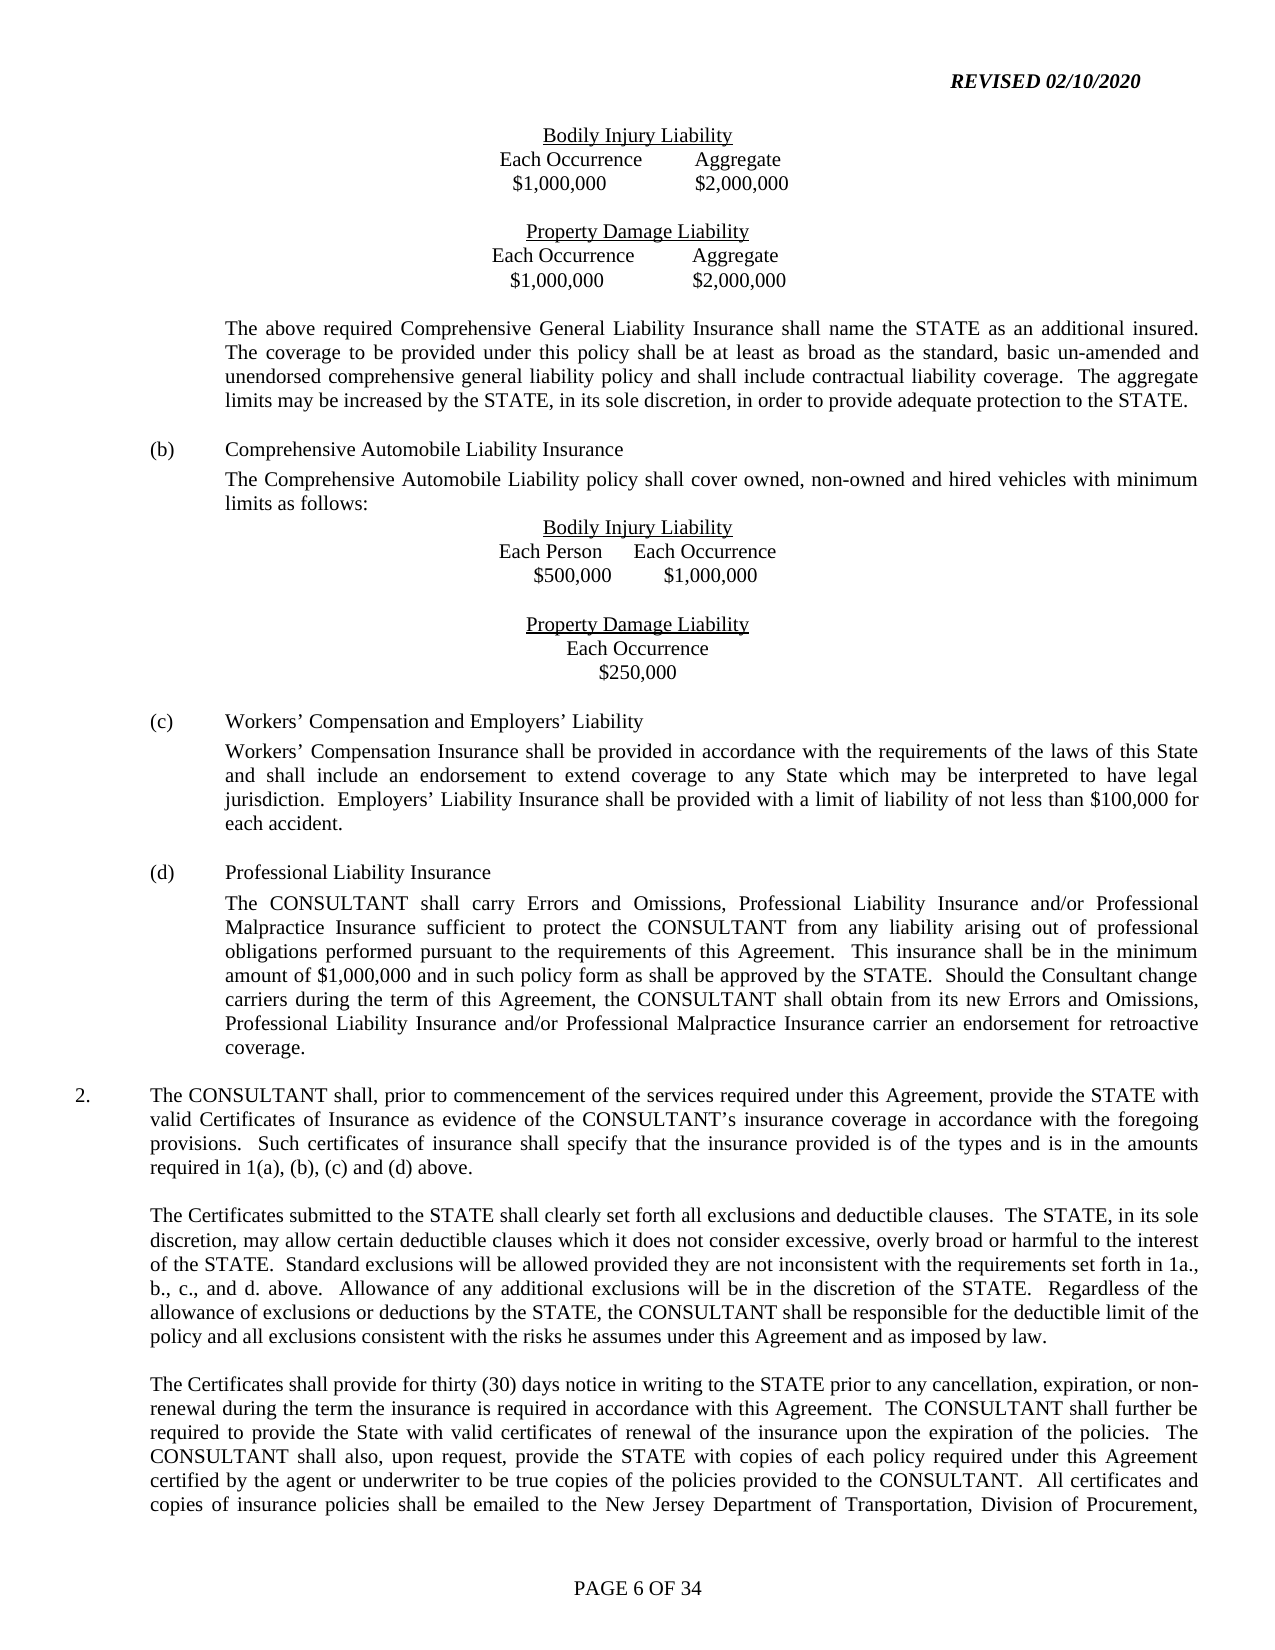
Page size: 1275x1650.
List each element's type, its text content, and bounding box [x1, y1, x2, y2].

text $500,000 $1,000,000 [75, 563, 1200, 587]
text The CONSULTANT shall carry Errors and Omissions, Professional Liability Insurance and/or Professional Malpractice Insurance sufficient to protect the CONSULTANT from any liability arising out of professional obligations performed pursuant to the requirements of this Agreement. This insurance shall be in the minimum amount of $1,000,000 and in such policy form as shall be approved by the STATE. Should the Consultant change carriers during the term of this Agreement, the CONSULTANT shall obtain from its new Errors and Omissions, Professional Liability Insurance and/or Professional Malpractice Insurance carrier an endorsement for retroactive coverage. [225, 891, 1200, 1059]
text The above required Comprehensive General Liability Insurance shall name the STATE as an additional insured. The coverage to be provided under this policy shall be at least as broad as the standard, basic un-amended and unendorsed comprehensive general liability policy and shall include contractual liability coverage. The aggregate limits may be increased by the STATE, in its sole discretion, in order to provide adequate protection to the STATE. [225, 316, 1200, 412]
subtitle (d) Professional Liability Insurance [75, 860, 1200, 884]
text Each Person Each Occurrence [75, 539, 1200, 563]
text Each Occurrence Aggregate [375, 243, 1200, 267]
subtitle Bodily Injury Liability [75, 123, 1200, 147]
subtitle (c) Workers’ Compensation and Employers’ Liability [75, 709, 1200, 733]
subtitle Bodily Injury Liability [75, 515, 1200, 539]
text Each Occurrence [75, 636, 1200, 660]
subtitle (b) Comprehensive Automobile Liability Insurance [75, 437, 1200, 461]
text Each Occurrence Aggregate [75, 147, 1200, 171]
text $250,000 [75, 660, 1200, 684]
text The Certificates submitted to the STATE shall clearly set forth all exclusions and deductible clauses. The STATE, in its sole discretion, may allow certain deductible clauses which it does not consider excessive, overly broad or harmful to the interest of the STATE. Standard exclusions will be allowed provided they are not inconsistent with the requirements set forth in 1a., b., c., and d. above. Allowance of any additional exclusions will be in the discretion of the STATE. Regardless of the allowance of exclusions or deductions by the STATE, the CONSULTANT shall be responsible for the deductible limit of the policy and all exclusions consistent with the risks he assumes under this Agreement and as imposed by law. [150, 1203, 1200, 1348]
text Workers’ Compensation Insurance shall be provided in accordance with the requirements of the laws of this State and shall include an endorsement to extend coverage to any State which may be interpreted to have legal jurisdiction. Employers’ Liability Insurance shall be provided with a limit of liability of not less than $100,000 for each accident. [75, 739, 1200, 835]
text $1,000,000 $2,000,000 [75, 171, 1200, 195]
subtitle Property Damage Liability [75, 219, 1200, 243]
list 2. The CONSULTANT shall, prior to commencement of the services required under this Agreement, provide the STATE with valid Certificates of Insurance as evidence of the CONSULTANT’s insurance coverage in accordance with the foregoing provisions. Such certificates of insurance shall specify that the insurance provided is of the types and is in the amounts required in 1(a), (b), (c) and (d) above. [75, 1083, 1200, 1179]
text The Comprehensive Automobile Liability policy shall cover owned, non-owned and hired vehicles with minimum limits as follows: [75, 467, 1200, 515]
text $1,000,000 $2,000,000 [75, 267, 1200, 292]
subtitle Property Damage Liability [75, 612, 1200, 636]
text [150, 1372, 1200, 1516]
